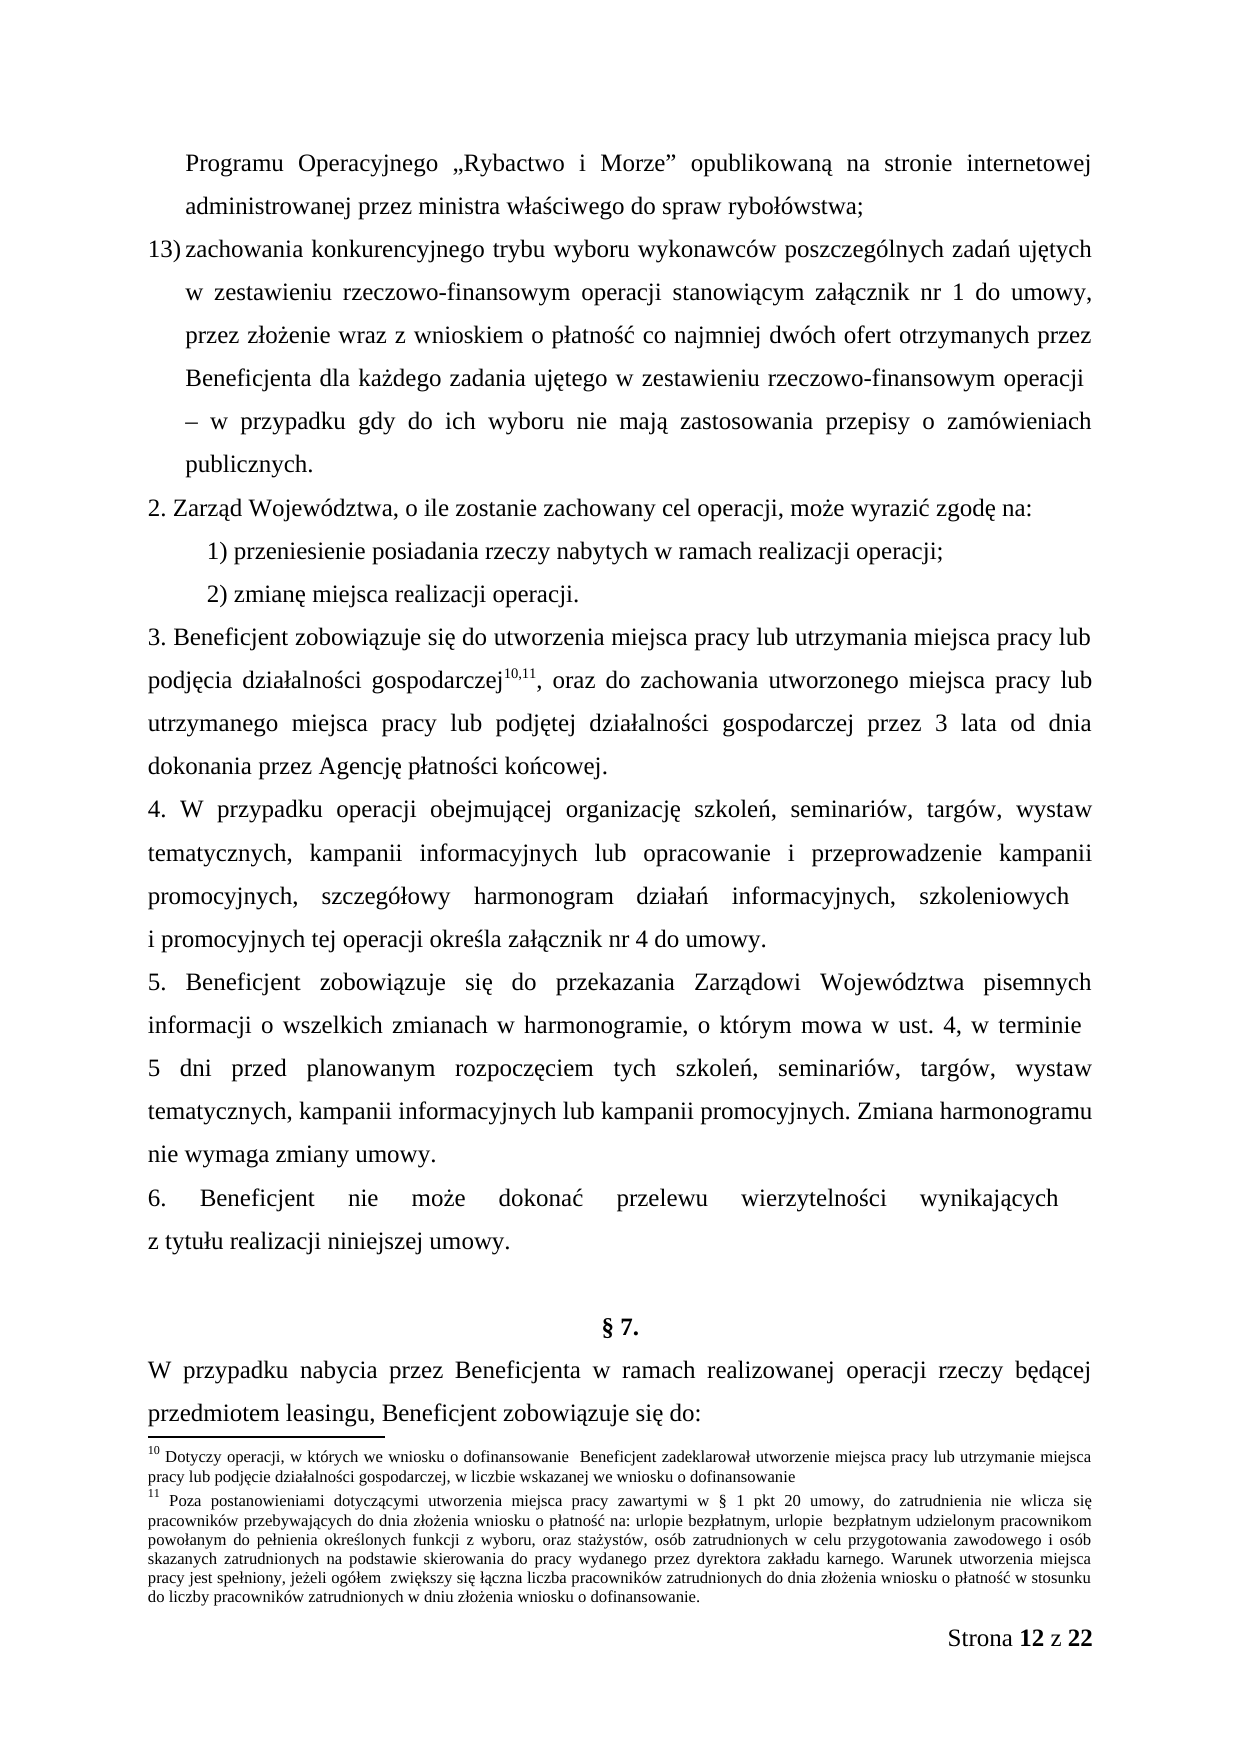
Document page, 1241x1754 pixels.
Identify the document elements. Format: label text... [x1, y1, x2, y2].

text 6. Beneficjent nie może dokonać przelewu wierzytelności wynikających z tytułu realizacji niniejszej umowy. [148, 1183, 1093, 1254]
list 1) przeniesienie posiadania rzeczy nabytych w ramach realizacji operacji; [207, 536, 1093, 564]
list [148, 148, 1093, 219]
text 4. W przypadku operacji obejmującej organizację szkoleń, seminariów, targów, wystaw tematycznych, kampanii informacyjnych lub opracowanie i przeprowadzenie kampanii promocyjnych, szczegółowy harmonogram działań informacyjnych, szkoleniowych i promocyjnych tej operacji określa załącznik nr 4 do umowy. [148, 794, 1093, 953]
text 5. Beneficjent zobowiązuje się do przekazania Zarządowi Województwa pisemnych informacji o wszelkich zmianach w harmonogramie, o którym mowa w ust. 4, w terminie 5 dni przed planowanym rozpoczęciem tych szkoleń, seminariów, targów, wystaw tematycznych, kampanii informacyjnych lub kampanii promocyjnych. Zmiana harmonogramu nie wymaga zmiany umowy. [148, 967, 1093, 1168]
list 2) zmianę miejsca realizacji operacji. [207, 579, 1093, 608]
text 3. Beneficjent zobowiązuje się do utworzenia miejsca pracy lub utrzymania miejsca pracy lub podjęcia działalności gospodarczej,, oraz do zachowania utworzonego miejsca pracy lub utrzymanego miejsca pracy lub podjętej działalności gospodarczej przez 3 lata od dnia dokonania przez Agencję płatności końcowej. [148, 622, 1093, 780]
list zachowania konkurencyjnego trybu wyboru wykonawców poszczególnych zadań ujętych w zestawieniu rzeczowo-finansowym operacji stanowiącym załącznik nr 1 do umowy, przez złożenie wraz z wnioskiem o płatność co najmniej dwóch ofert otrzymanych przez Beneficjenta dla każdego zadania ujętego w zestawieniu rzeczowo-finansowym operacji – w przypadku gdy do ich wyboru nie mają zastosowania przepisy o zamówieniach publicznych. [148, 234, 1093, 478]
text W przypadku nabycia przez Beneficjenta w ramach realizowanej operacji rzeczy będącej przedmiotem leasingu, Beneficjent zobowiązuje się do: [148, 1355, 1093, 1427]
text 2. Zarząd Województwa, o ile zostanie zachowany cel operacji, może wyrazić zgodę na: [148, 493, 1093, 521]
text § 7. [148, 1312, 1093, 1341]
